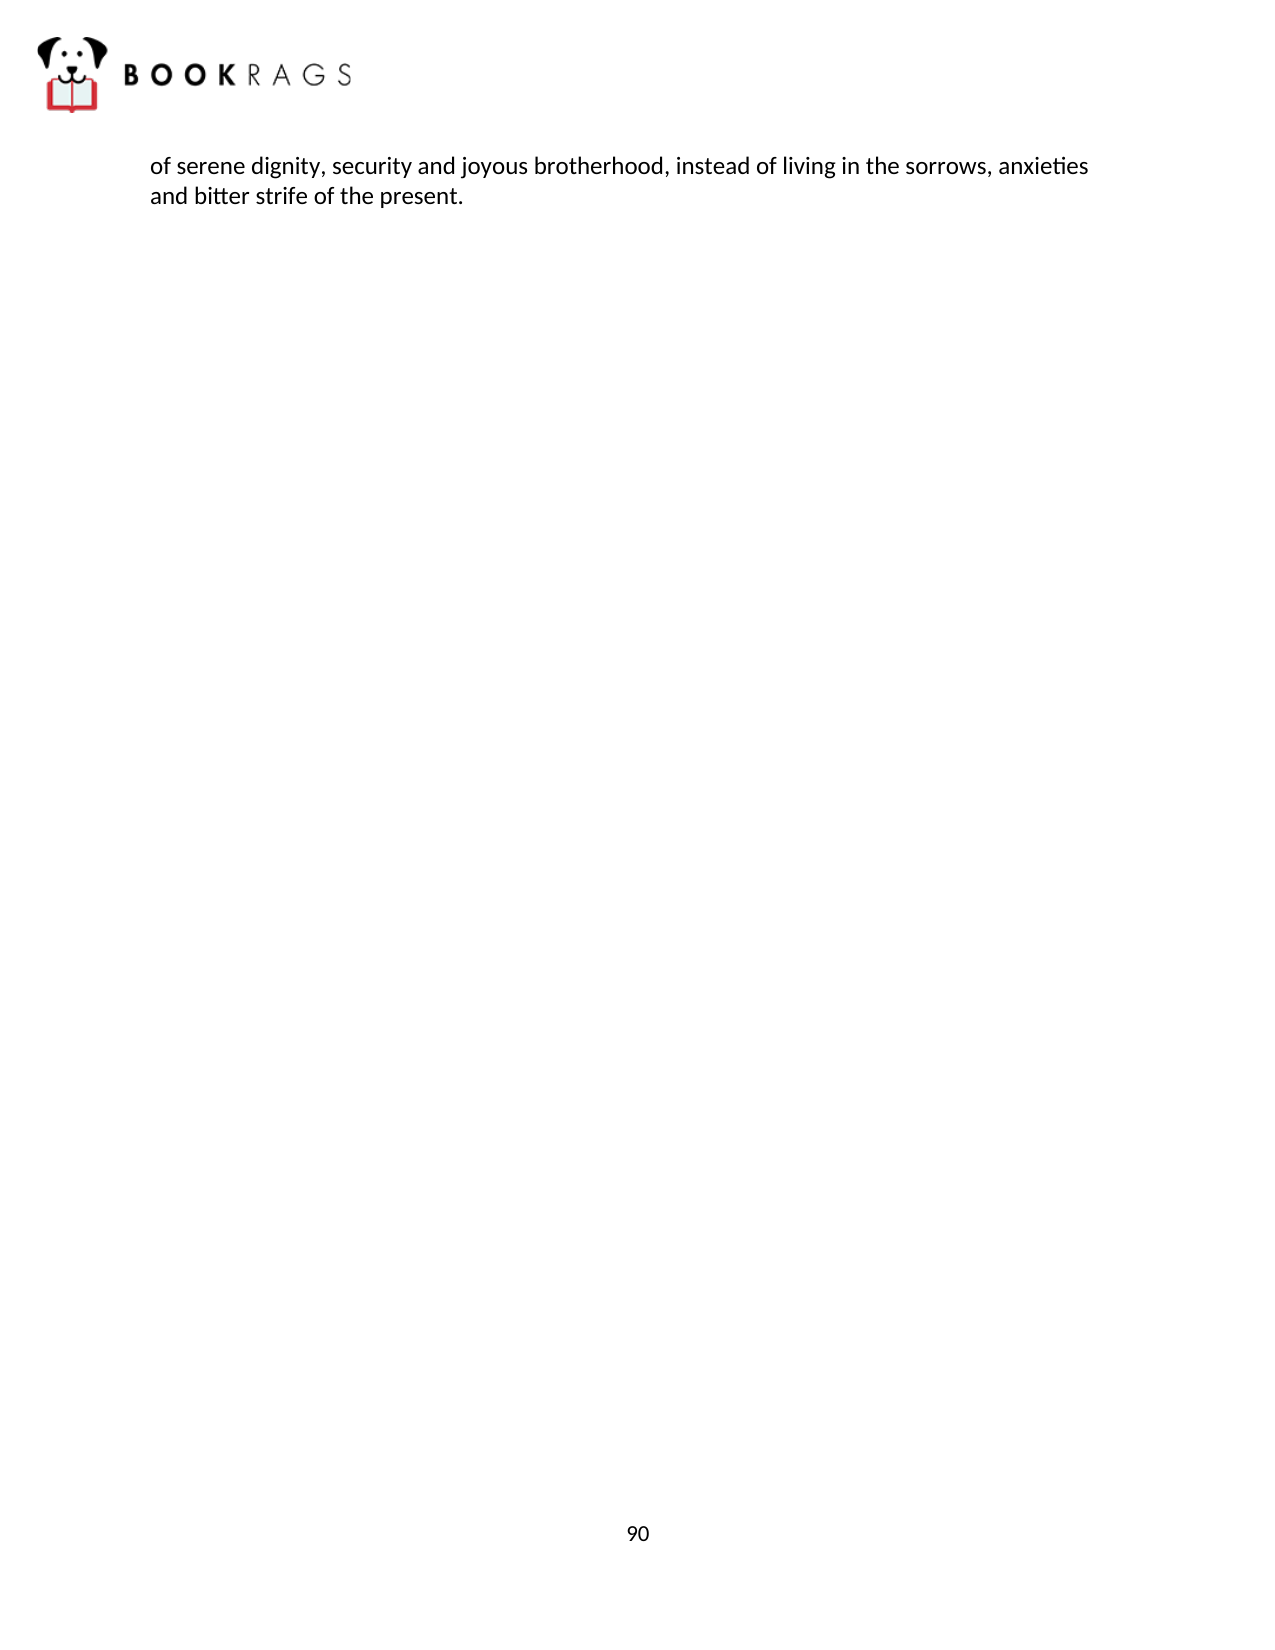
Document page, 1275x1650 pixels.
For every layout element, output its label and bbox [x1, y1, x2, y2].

text [150, 150, 1125, 211]
picture [37, 37, 351, 113]
